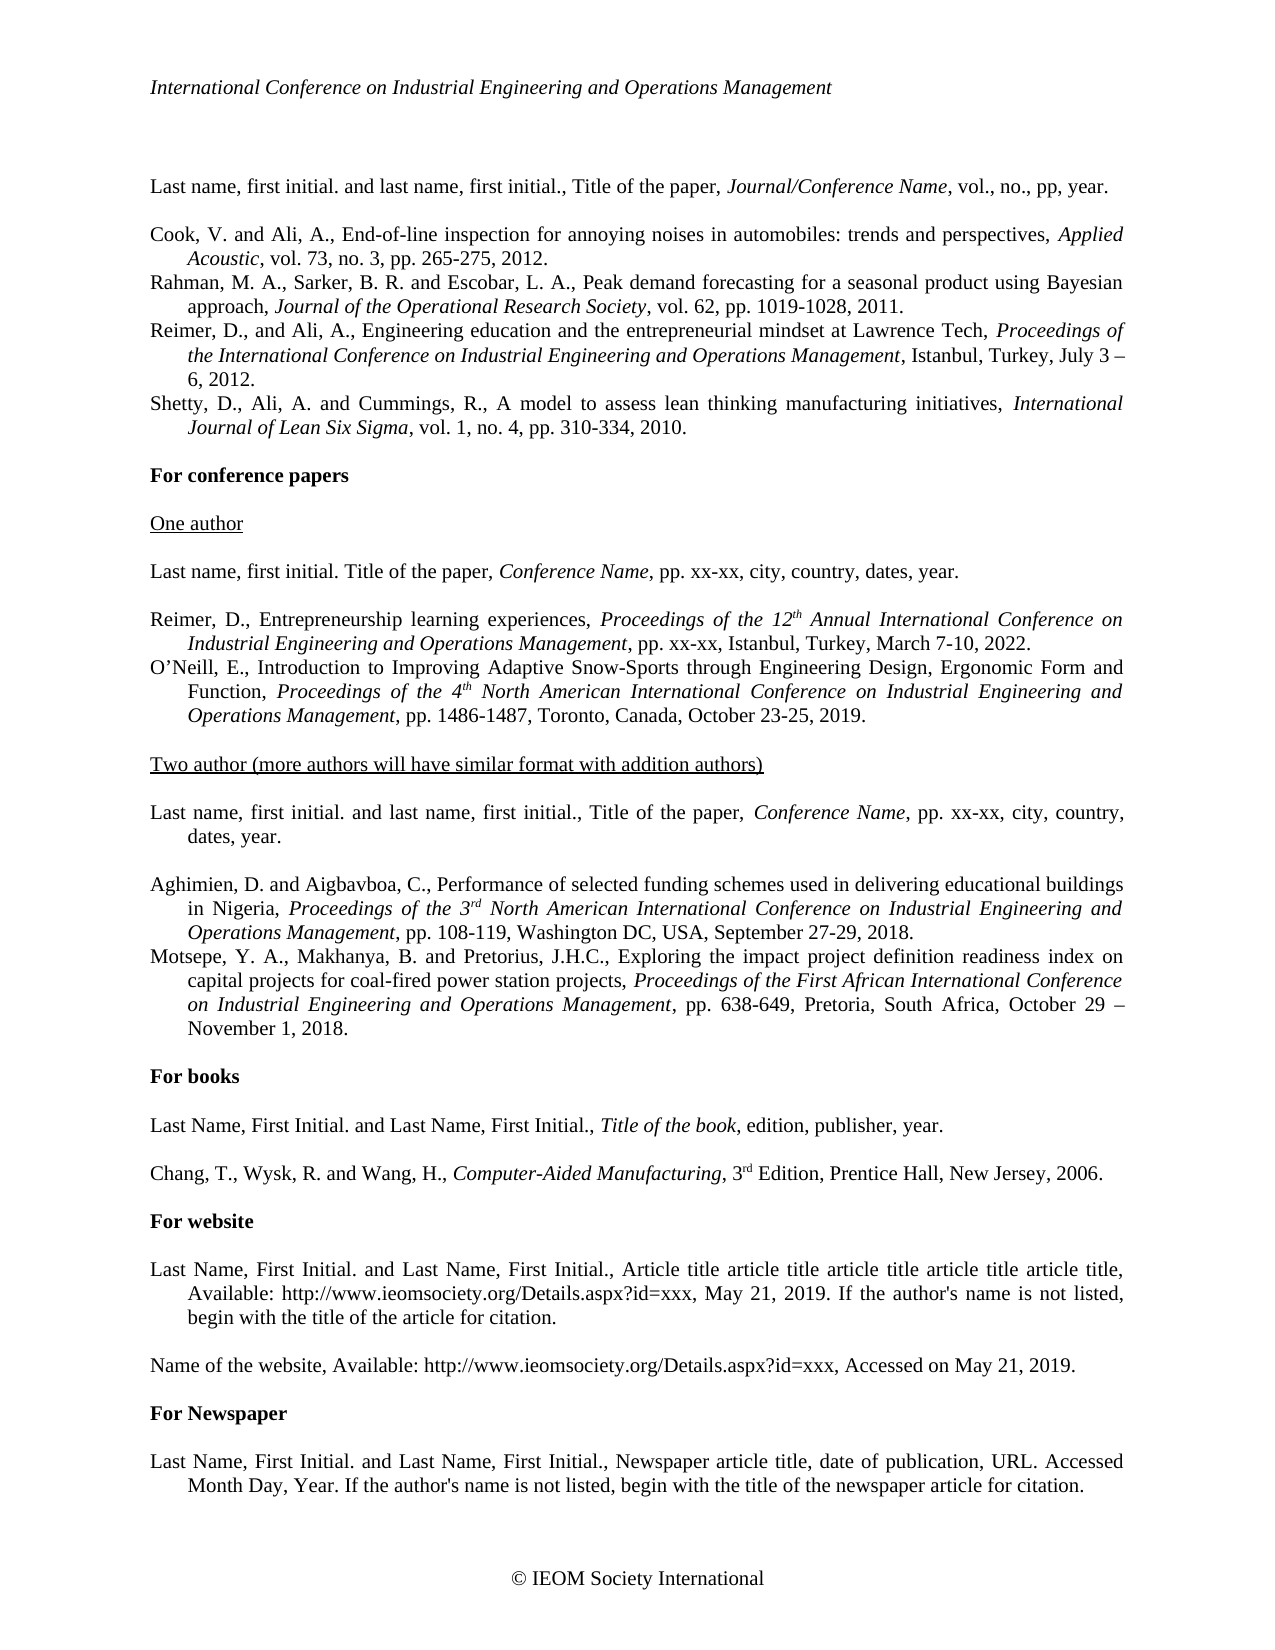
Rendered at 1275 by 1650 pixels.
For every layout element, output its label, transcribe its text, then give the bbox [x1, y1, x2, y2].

text Chang, T., Wysk, R. and Wang, H., Computer-Aided Manufacturing, 3rd Edition, Prentice Hall, New Jersey, 2006. [150, 1161, 1125, 1185]
text O’Neill, E., Introduction to Improving Adaptive Snow-Sports through Engineering Design, Ergonomic Form and Function, Proceedings of the 4th North American International Conference on Industrial Engineering and Operations Management, pp. 1486-1487, Toronto, Canada, October 23-25, 2019. [150, 655, 1125, 727]
text Two author (more authors will have similar format with addition authors) [150, 752, 1125, 776]
text Rahman, M. A., Sarker, B. R. and Escobar, L. A., Peak demand forecasting for a seasonal product using Bayesian approach, Journal of the Operational Research Society, vol. 62, pp. 1019-1028, 2011. [150, 270, 1125, 318]
text For website [150, 1209, 1125, 1233]
text Last Name, First Initial. and Last Name, First Initial., Article title article title article title article title article title, Available: http://www.ieomsociety.org/Details.aspx?id=xxx, May 21, 2019. If the author's name is not listed, begin with the title of the article for citation. [150, 1257, 1125, 1329]
text Shetty, D., Ali, A. and Cummings, R., A model to assess lean thinking manufacturing initiatives, International Journal of Lean Six Sigma, vol. 1, no. 4, pp. 310-334, 2010. [150, 391, 1125, 439]
text Cook, V. and Ali, A., End-of-line inspection for annoying noises in automobiles: trends and perspectives, Applied Acoustic, vol. 73, no. 3, pp. 265-275, 2012. [150, 222, 1125, 270]
text For conference papers [150, 463, 1125, 487]
text Last name, first initial. Title of the paper, Conference Name, pp. xx-xx, city, country, dates, year. [150, 559, 1125, 583]
text Motsepe, Y. A., Makhanya, B. and Pretorius, J.H.C., Exploring the impact project definition readiness index on capital projects for coal-fired power station projects, Proceedings of the First African International Conference on Industrial Engineering and Operations Management, pp. 638-649, Pretoria, South Africa, October 29 – November 1, 2018. [150, 944, 1125, 1040]
text Name of the website, Available: http://www.ieomsociety.org/Details.aspx?id=xxx, Accessed on May 21, 2019. [150, 1353, 1125, 1377]
text One author [150, 511, 1125, 535]
text Last Name, First Initial. and Last Name, First Initial., Newspaper article title, date of publication, URL. Accessed Month Day, Year. If the author's name is not listed, begin with the title of the newspaper article for citation. [150, 1449, 1125, 1497]
text Last Name, First Initial. and Last Name, First Initial., Title of the book, edition, publisher, year. [150, 1112, 1125, 1137]
text Reimer, D., and Ali, A., Engineering education and the entrepreneurial mindset at Lawrence Tech, Proceedings of the International Conference on Industrial Engineering and Operations Management, Istanbul, Turkey, July 3 – 6, 2012. [150, 318, 1125, 391]
text For Newspaper [150, 1401, 1125, 1425]
text Last name, first initial. and last name, first initial., Title of the paper, Journal/Conference Name, vol., no., pp, year. [150, 174, 1125, 198]
text Aghimien, D. and Aigbavboa, C., Performance of selected funding schemes used in delivering educational buildings in Nigeria, Proceedings of the 3rd North American International Conference on Industrial Engineering and Operations Management, pp. 108-119, Washington DC, USA, September 27-29, 2018. [150, 872, 1125, 944]
text For books [150, 1064, 1125, 1088]
text Last name, first initial. and last name, first initial., Title of the paper, Conference Name, pp. xx-xx, city, country, dates, year. [150, 800, 1125, 848]
text Reimer, D., Entrepreneurship learning experiences, Proceedings of the 12th Annual International Conference on Industrial Engineering and Operations Management, pp. xx-xx, Istanbul, Turkey, March 7-10, 2022. [150, 607, 1125, 655]
